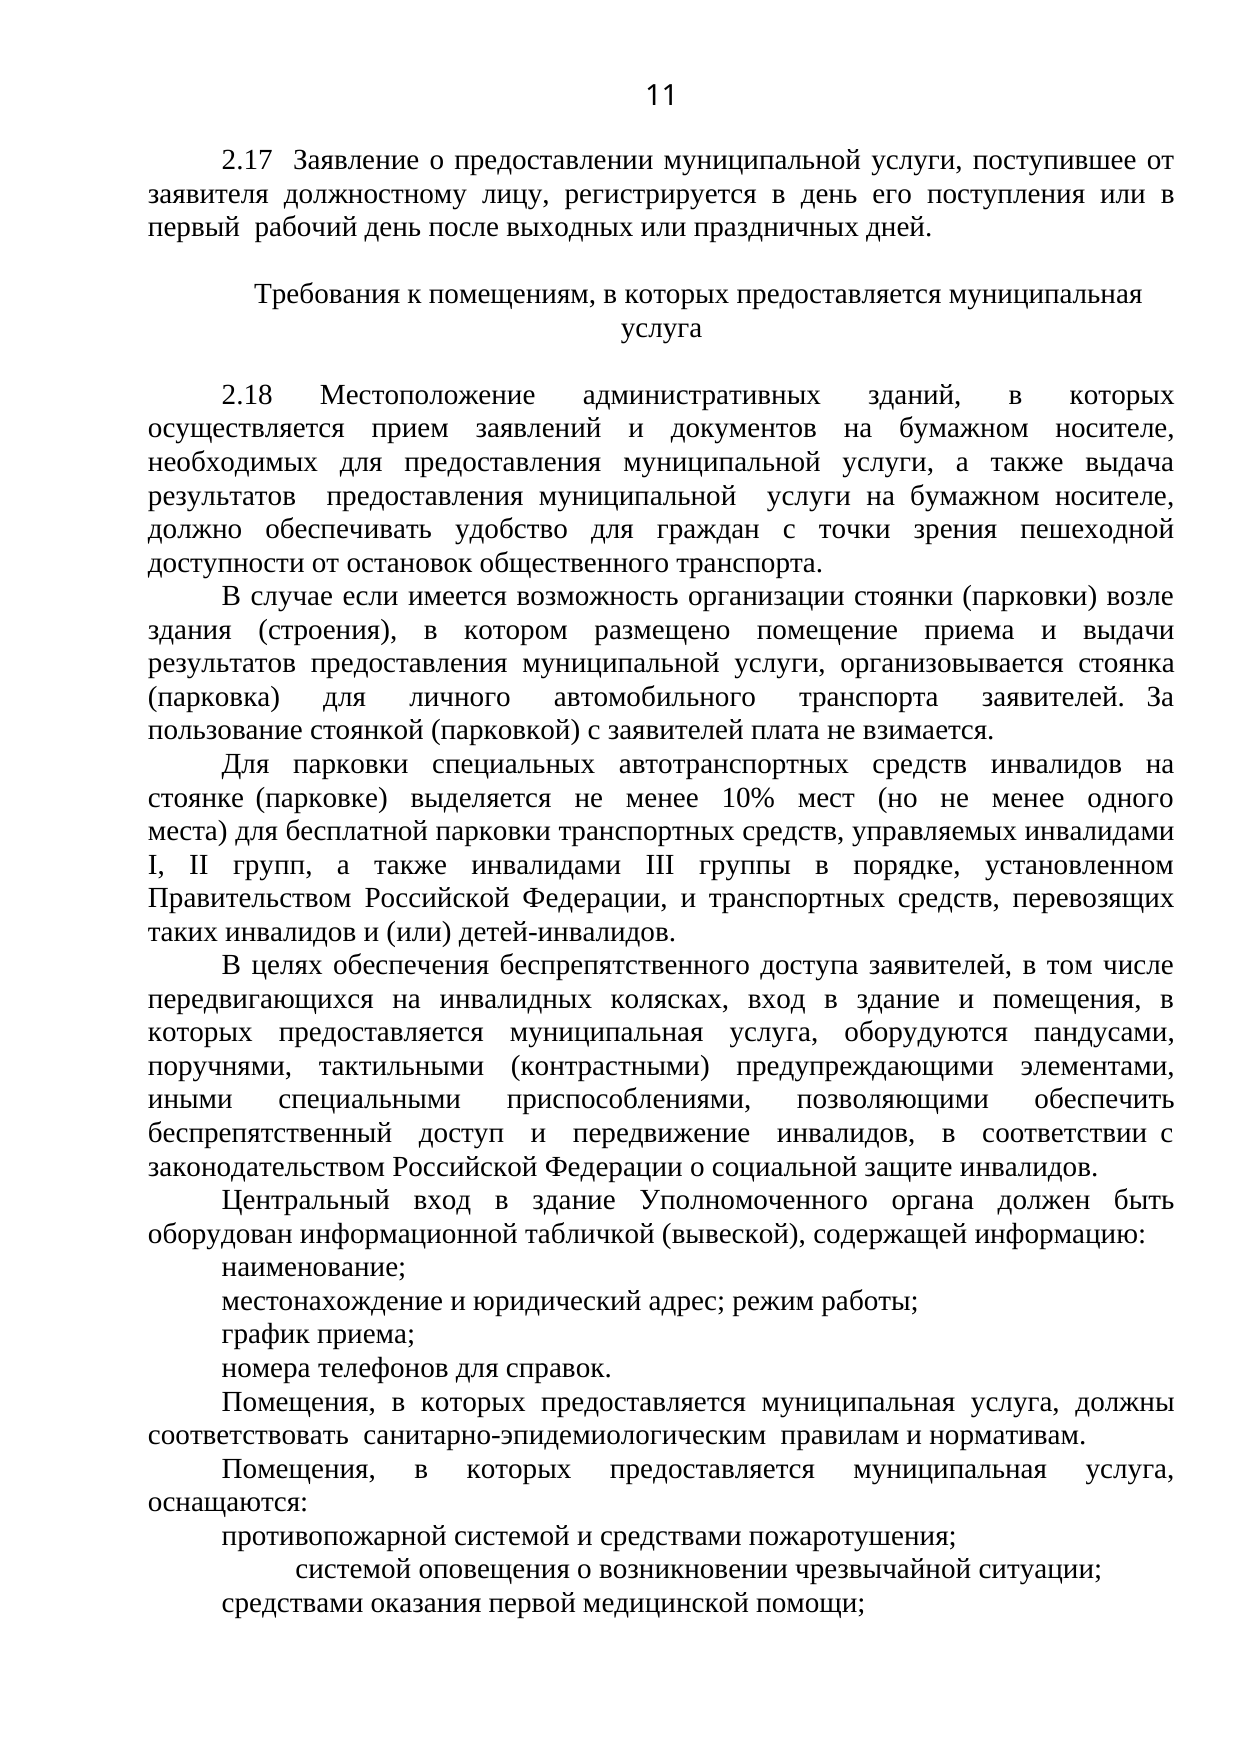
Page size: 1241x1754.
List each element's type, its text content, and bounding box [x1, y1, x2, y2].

text противопожарной системой и средствами пожаротушения; [148, 1518, 1175, 1551]
text Для парковки специальных автотранспортных средств инвалидов на стоянке (парковке) выделяется не менее 10% мест (но не менее одного места) для бесплатной парковки транспортных средств, управляемых инвалидами I, II групп, а также инвалидами III группы в порядке, установленном Правительством Российской Федерации, и транспортных средств, перевозящих таких инвалидов и (или) детей-инвалидов. [148, 746, 1175, 947]
text 2.18 Местоположение административных зданий, в которых осуществляется прием заявлений и документов на бумажном носителе, необходимых для предоставления муниципальной услуги, а также выдача результатов предоставления муниципальной услуги на бумажном носителе, должно обеспечивать удобство для граждан с точки зрения пешеходной доступности от остановок общественного транспорта. [148, 377, 1175, 578]
text наименование; [148, 1249, 1175, 1283]
text Помещения, в которых предоставляется муниципальная услуга, оснащаются: [148, 1451, 1175, 1518]
text Помещения, в которых предоставляется муниципальная услуга, должны соответствовать санитарно-эпидемиологическим правилам и нормативам. [148, 1384, 1175, 1451]
text местонахождение и юридический адрес; режим работы; [148, 1283, 1175, 1317]
text 2.17 Заявление о предоставлении муниципальной услуги, поступившее от заявителя должностному лицу, регистрируется в день его поступления или в первый рабочий день после выходных или праздничных дней. [148, 142, 1175, 243]
text номера телефонов для справок. [148, 1350, 1175, 1384]
text Центральный вход в здание Уполномоченного органа должен быть оборудован информационной табличкой (вывеской), содержащей информацию: [148, 1182, 1175, 1249]
text В случае если имеется возможность организации стоянки (парковки) возле здания (строения), в котором размещено помещение приема и выдачи результатов предоставления муниципальной услуги, организовывается стоянка (парковка) для личного автомобильного транспорта заявителей. За пользование стоянкой (парковкой) с заявителей плата не взимается. [148, 578, 1175, 746]
text В целях обеспечения беспрепятственного доступа заявителей, в том числе передвигающихся на инвалидных колясках, вход в здание и помещения, в которых предоставляется муниципальная услуга, оборудуются пандусами, поручнями, тактильными (контрастными) предупреждающими элементами, иными специальными приспособлениями, позволяющими обеспечить беспрепятственный доступ и передвижение инвалидов, в соответствии с законодательством Российской Федерации о социальной защите инвалидов. [148, 947, 1175, 1182]
text график приема; [148, 1317, 1175, 1350]
text Требования к помещениям, в которых предоставляется муниципальная услуга [148, 276, 1175, 343]
text системой оповещения о возникновении чрезвычайной ситуации; средствами оказания первой медицинской помощи; [221, 1551, 1175, 1618]
